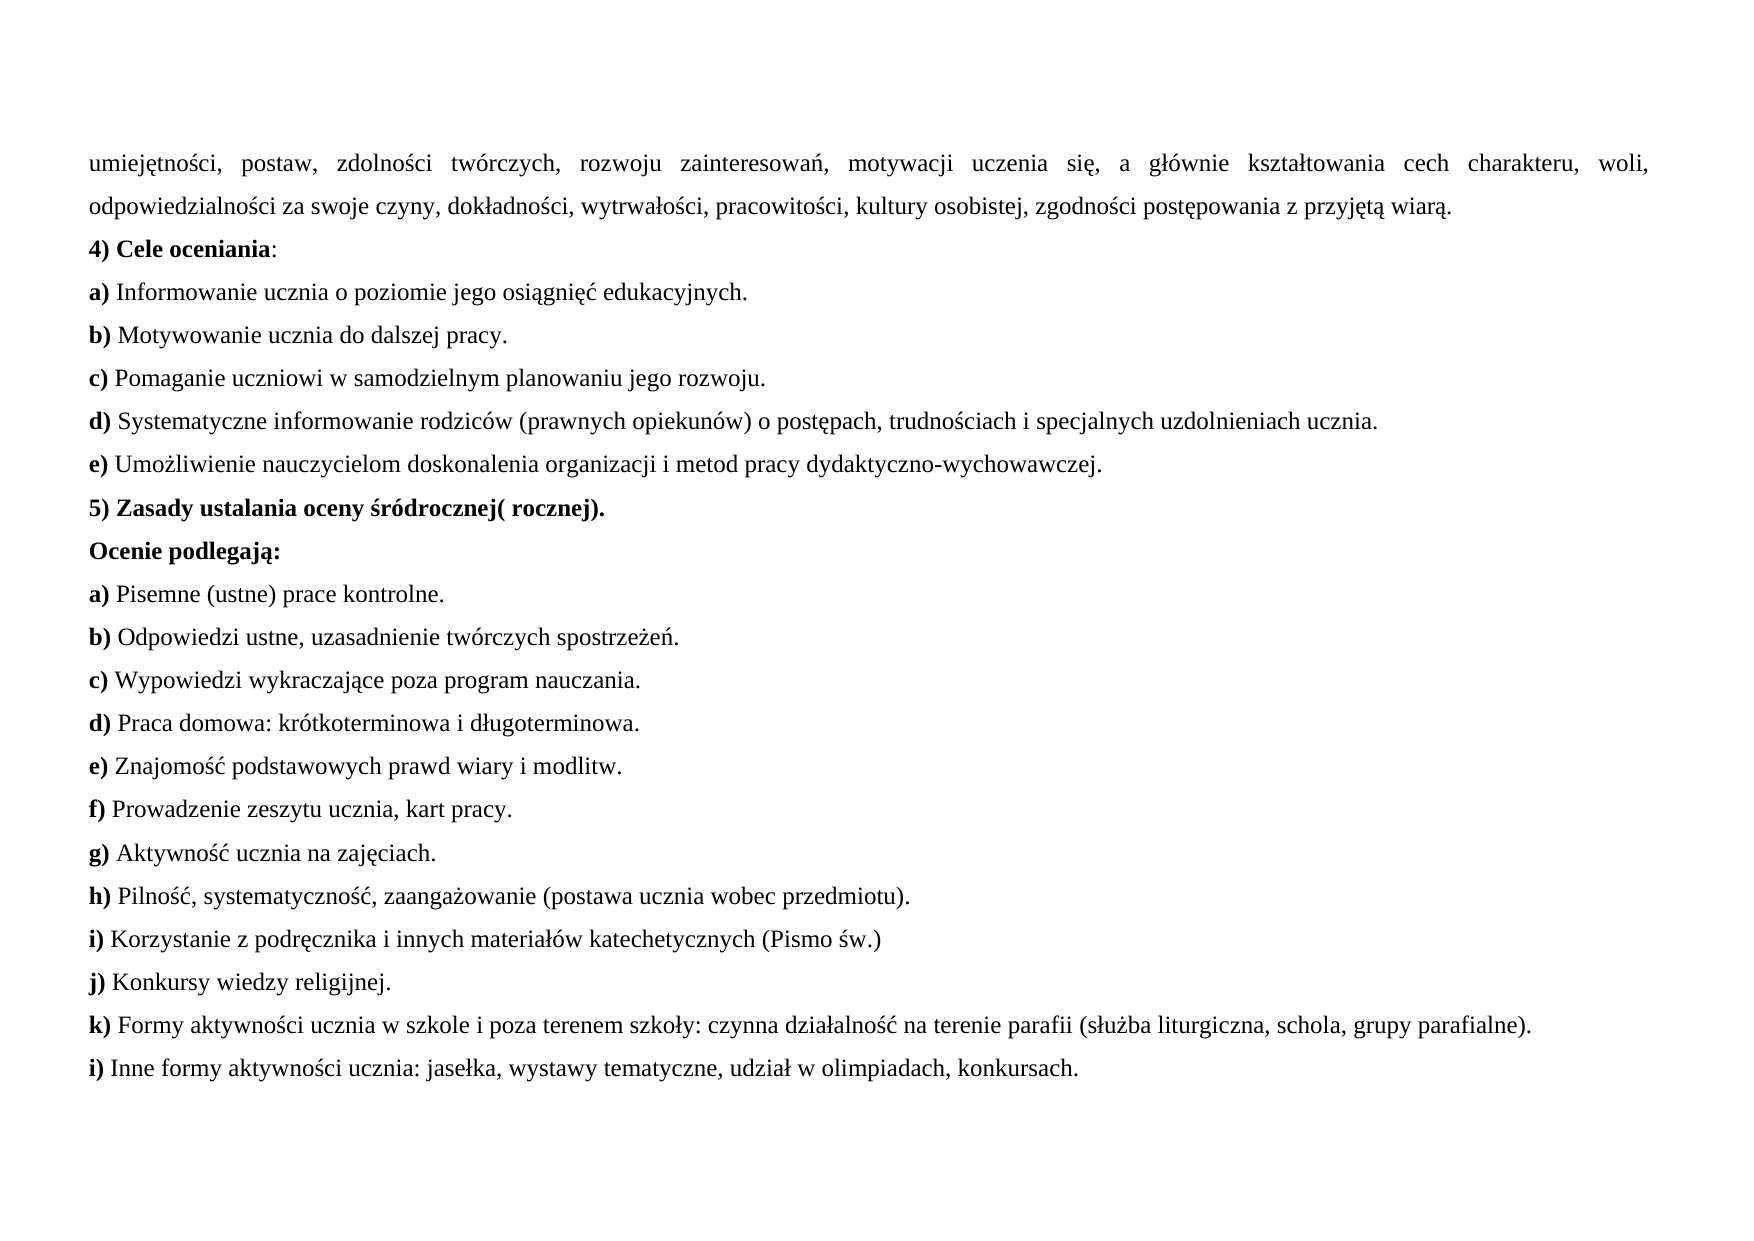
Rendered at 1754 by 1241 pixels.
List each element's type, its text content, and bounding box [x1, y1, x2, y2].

text i) Korzystanie z podręcznika i innych materiałów katechetycznych (Pismo św.) [89, 924, 1651, 953]
text b) Odpowiedzi ustne, uzasadnienie twórczych spostrzeżeń. [89, 622, 1651, 651]
text c) Pomaganie uczniowi w samodzielnym planowaniu jego rozwoju. [89, 363, 1651, 392]
text 4) Cele oceniania: [89, 234, 1651, 263]
text j) Konkursy wiedzy religijnej. [89, 967, 1651, 996]
text b) Motywowanie ucznia do dalszej pracy. [89, 320, 1651, 349]
text f) Prowadzenie zeszytu ucznia, kart pracy. [89, 794, 1651, 823]
text e) Znajomość podstawowych prawd wiary i modlitw. [89, 751, 1651, 780]
text k) Formy aktywności ucznia w szkole i poza terenem szkoły: czynna działalność na terenie parafii (służba liturgiczna, schola, grupy parafialne). [89, 1010, 1651, 1039]
text a) Informowanie ucznia o poziomie jego osiągnięć edukacyjnych. [89, 277, 1651, 306]
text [89, 148, 1651, 219]
text c) Wypowiedzi wykraczające poza program nauczania. [89, 665, 1651, 694]
text e) Umożliwienie nauczycielom doskonalenia organizacji i metod pracy dydaktyczno-wychowawczej. [89, 449, 1651, 478]
text a) Pisemne (ustne) prace kontrolne. [89, 579, 1651, 608]
text Ocenie podlegają: [89, 536, 1651, 564]
text 5) Zasady ustalania oceny śródrocznej( rocznej). [89, 493, 1651, 521]
text i) Inne formy aktywności ucznia: jasełka, wystawy tematyczne, udział w olimpiadach, konkursach. [89, 1053, 1651, 1082]
text d) Systematyczne informowanie rodziców (prawnych opiekunów) o postępach, trudnościach i specjalnych uzdolnieniach ucznia. [89, 406, 1651, 435]
text h) Pilność, systematyczność, zaangażowanie (postawa ucznia wobec przedmiotu). [89, 881, 1651, 909]
text g) Aktywność ucznia na zajęciach. [89, 838, 1651, 866]
text d) Praca domowa: krótkoterminowa i długoterminowa. [89, 708, 1651, 737]
